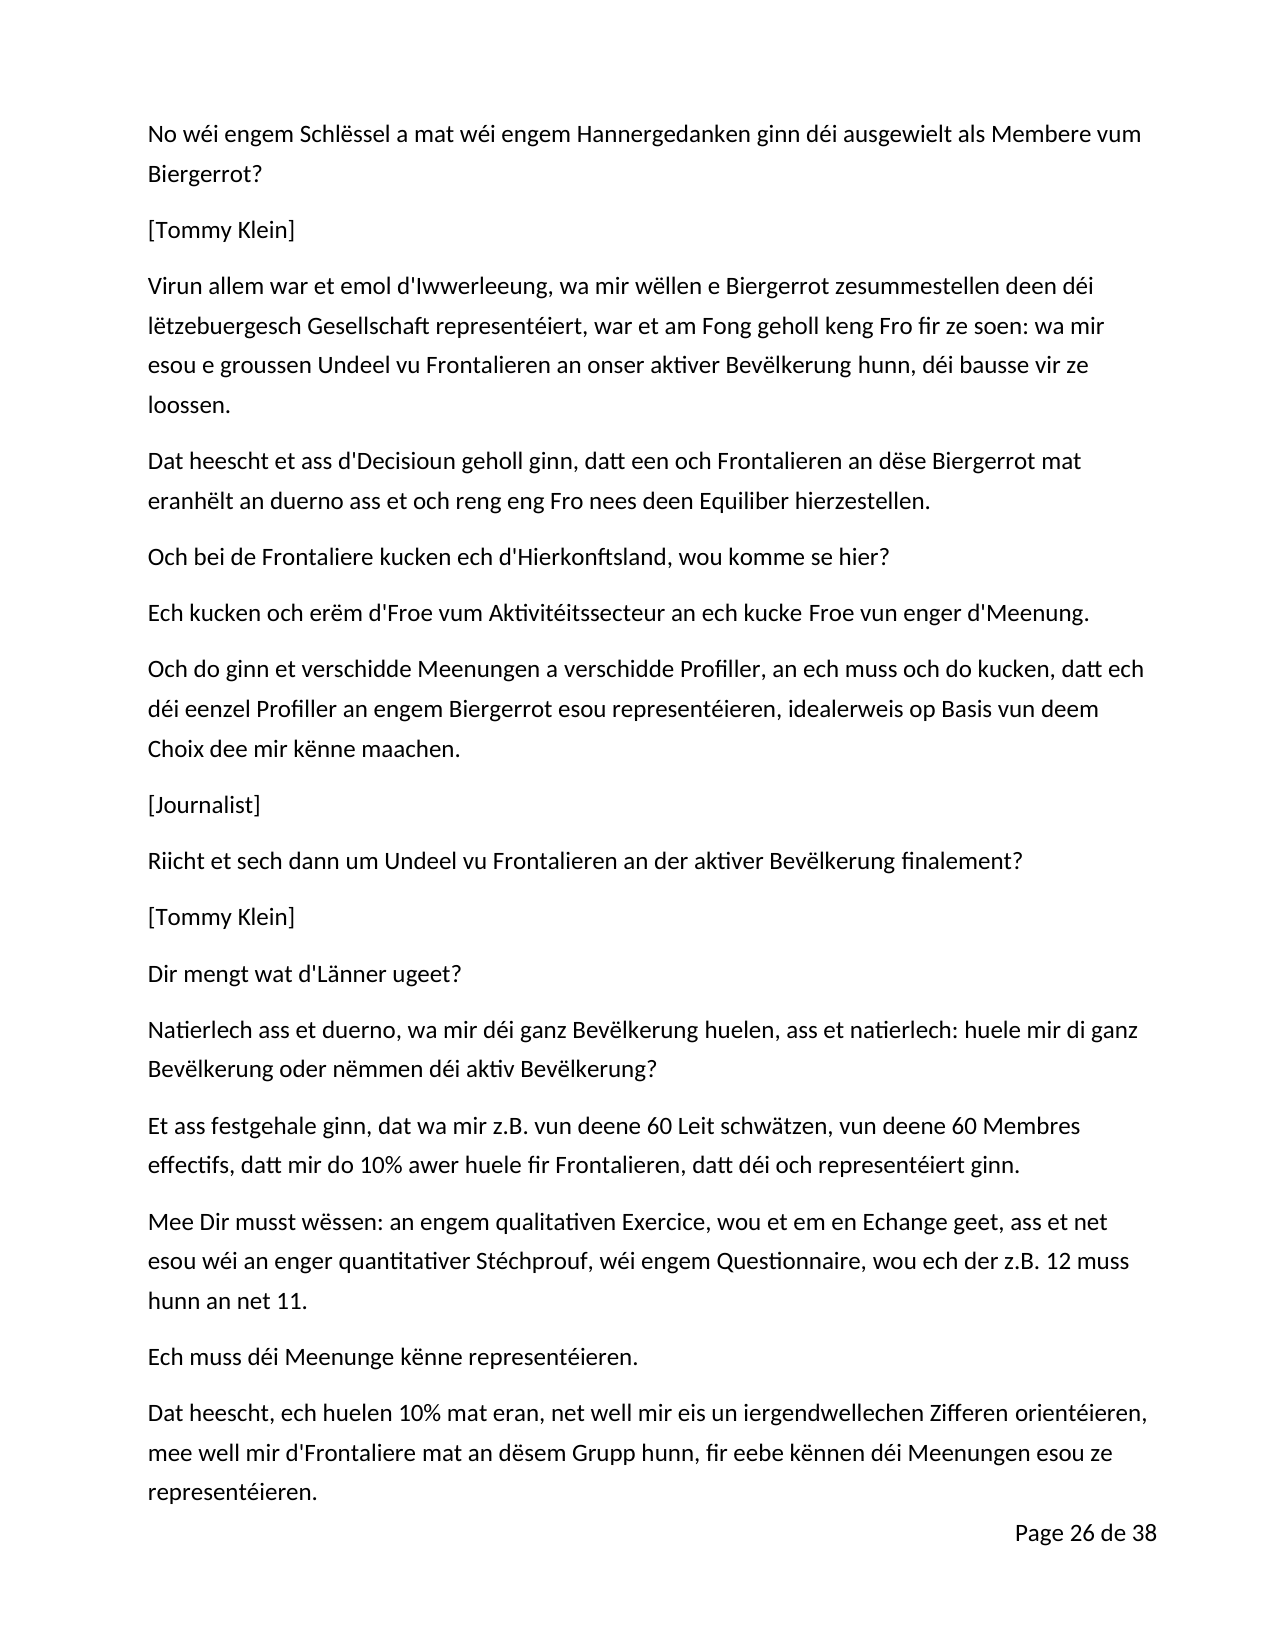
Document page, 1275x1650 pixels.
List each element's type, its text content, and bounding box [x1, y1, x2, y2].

text Och do ginn et verschidde Meenungen a verschidde Profiller, an ech muss och do kucken, datt ech déi eenzel Profiller an engem Biergerrot esou representéieren, idealerweis op Basis vun deem Choix dee mir kënne maachen. [148, 653, 1157, 763]
text Ech kucken och erëm d'Froe vum Aktivitéitssecteur an ech kucke Froe vun enger d'Meenung. [148, 597, 1157, 628]
text [Tommy Klein] [148, 901, 1157, 932]
text [Journalist] [148, 789, 1157, 819]
text Riicht et sech dann um Undeel vu Frontalieren an der aktiver Bevëlkerung finalement? [148, 845, 1157, 876]
text [Tommy Klein] [148, 214, 1157, 244]
text Mee Dir musst wëssen: an engem qualitativen Exercice, wou et em en Echange geet, ass et net esou wéi an enger quantitativer Stéchprouf, wéi engem Questionnaire, wou ech der z.B. 12 muss hunn an net 11. [148, 1206, 1157, 1315]
text Dir mengt wat d'Länner ugeet? [148, 958, 1157, 988]
text Dat heescht, ech huelen 10% mat eran, net well mir eis un iergendwellechen Zifferen orientéieren, mee well mir d'Frontaliere mat an dësem Grupp hunn, fir eebe kënnen déi Meenungen esou ze representéieren. [148, 1397, 1157, 1507]
text Et ass festgehale ginn, dat wa mir z.B. vun deene 60 Leit schwätzen, vun deene 60 Membres effectifs, datt mir do 10% awer huele fir Frontalieren, datt déi och representéiert ginn. [148, 1110, 1157, 1180]
text Natierlech ass et duerno, wa mir déi ganz Bevëlkerung huelen, ass et natierlech: huele mir di ganz Bevëlkerung oder nëmmen déi aktiv Bevëlkerung? [148, 1014, 1157, 1084]
text Ech muss déi Meenunge kënne representéieren. [148, 1341, 1157, 1372]
text Virun allem war et emol d'Iwwerleeung, wa mir wëllen e Biergerrot zesummestellen deen déi lëtzebuergesch Gesellschaft representéiert, war et am Fong geholl keng Fro fir ze soen: wa mir esou e groussen Undeel vu Frontalieren an onser aktiver Bevëlkerung hunn, déi bausse vir ze loossen. [148, 270, 1157, 419]
text Dat heescht et ass d'Decisioun geholl ginn, datt een och Frontalieren an dëse Biergerrot mat eranhëlt an duerno ass et och reng eng Fro nees deen Equiliber hierzestellen. [148, 445, 1157, 515]
text Och bei de Frontaliere kucken ech d'Hierkonftsland, wou komme se hier? [148, 541, 1157, 572]
text No wéi engem Schlëssel a mat wéi engem Hannergedanken ginn déi ausgewielt als Membere vum Biergerrot? [148, 118, 1157, 188]
